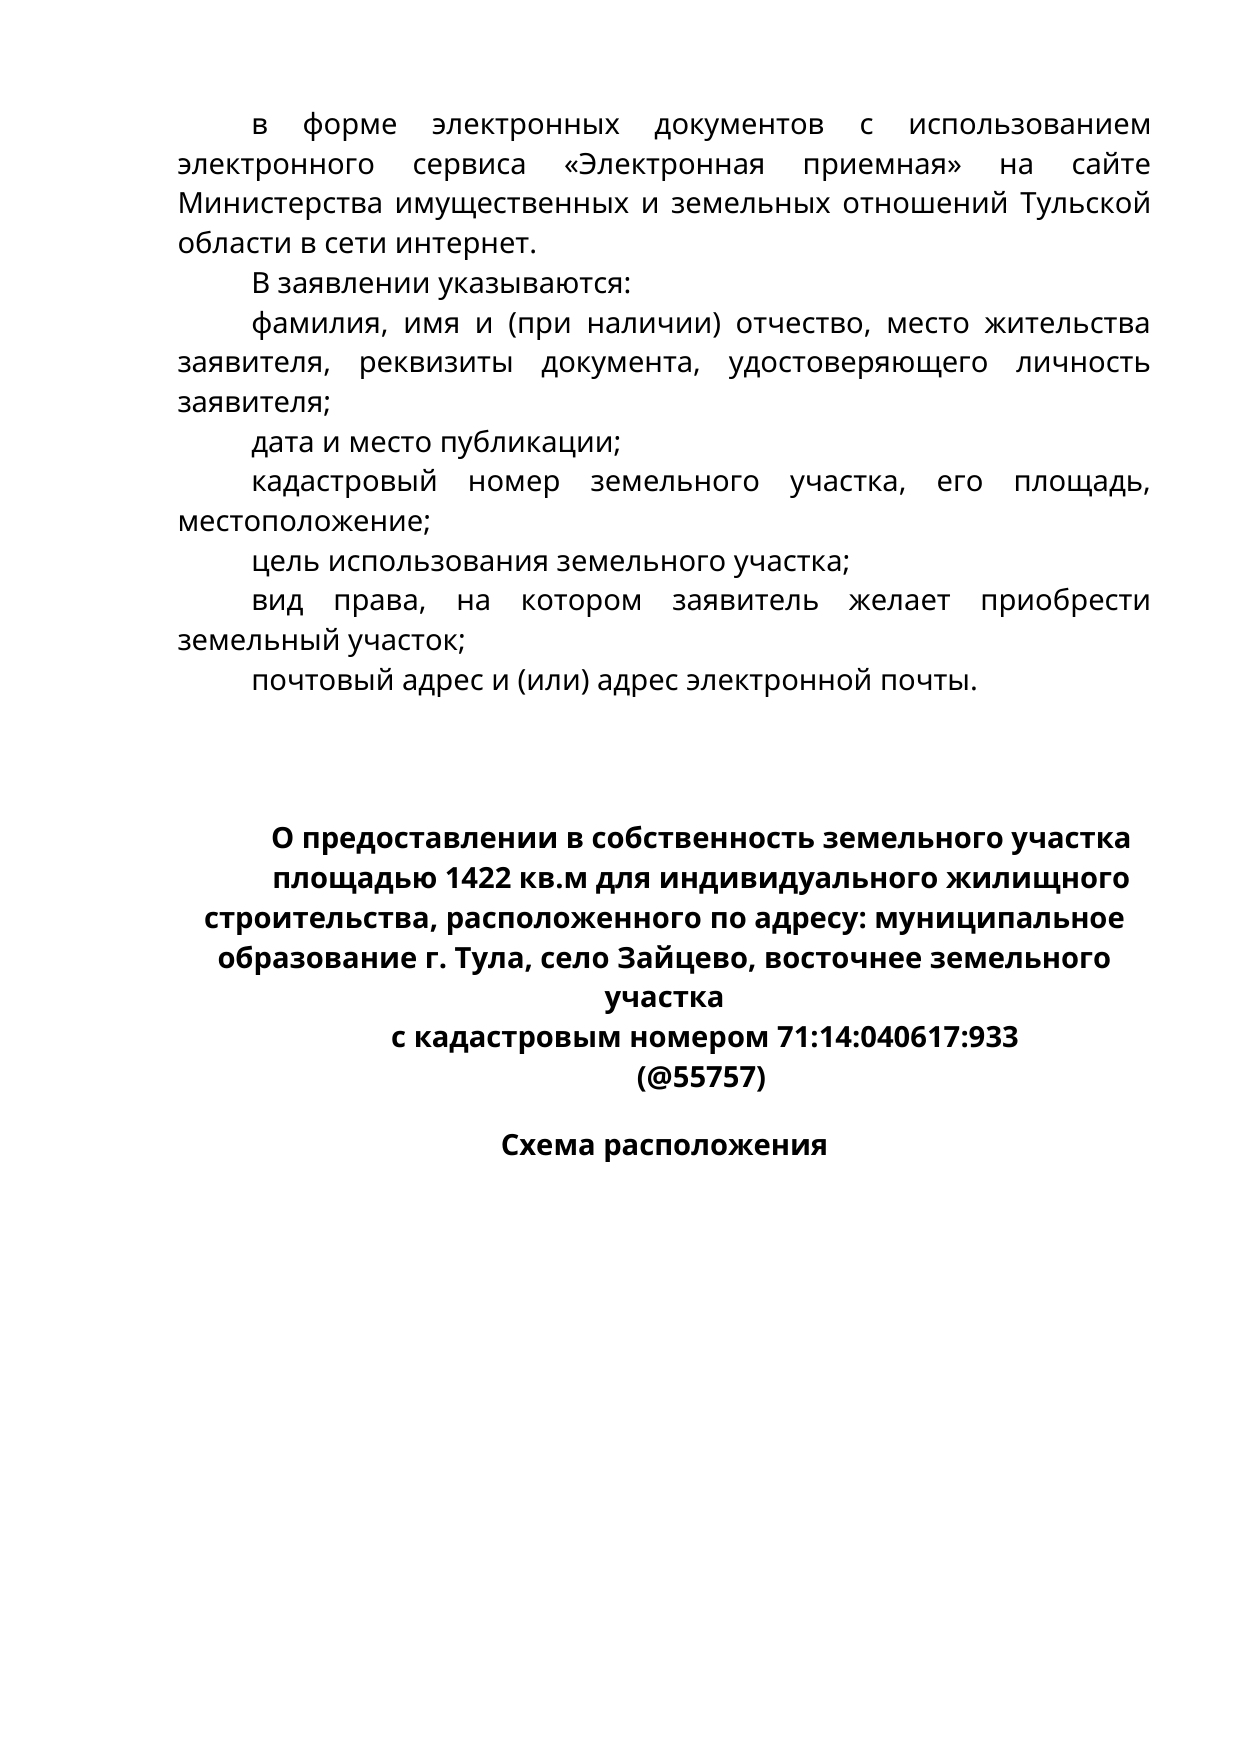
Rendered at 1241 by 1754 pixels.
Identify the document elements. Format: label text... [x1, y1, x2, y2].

text кадастровый номер земельного участка, его площадь, местоположение; [177, 461, 1152, 540]
text цель использования земельного участка; [177, 540, 1152, 580]
text с кадастровым номером 71:14:040617:933 [177, 1016, 1152, 1056]
text Схема расположения [177, 1124, 1152, 1164]
text почтовый адрес и (или) адрес электронной почты. [177, 659, 1152, 699]
text (@55757) [177, 1056, 1152, 1096]
text В заявлении указываются: [177, 262, 1152, 302]
text дата и место публикации; [177, 421, 1152, 461]
text О предоставлении в собственность земельного участка [177, 818, 1152, 857]
text площадью 1422 кв.м для индивидуального жилищного строительства, расположенного по адресу: муниципальное образование г. Тула, село Зайцево, восточнее земельного участка [177, 857, 1152, 1016]
text вид права, на котором заявитель желает приобрести земельный участок; [177, 580, 1152, 659]
text фамилия, имя и (при наличии) отчество, место жительства заявителя, реквизиты документа, удостоверяющего личность заявителя; [177, 302, 1152, 421]
text в форме электронных документов с использованием электронного сервиса «Электронная приемная» на сайте Министерства имущественных и земельных отношений Тульской области в сети интернет. [177, 103, 1152, 262]
